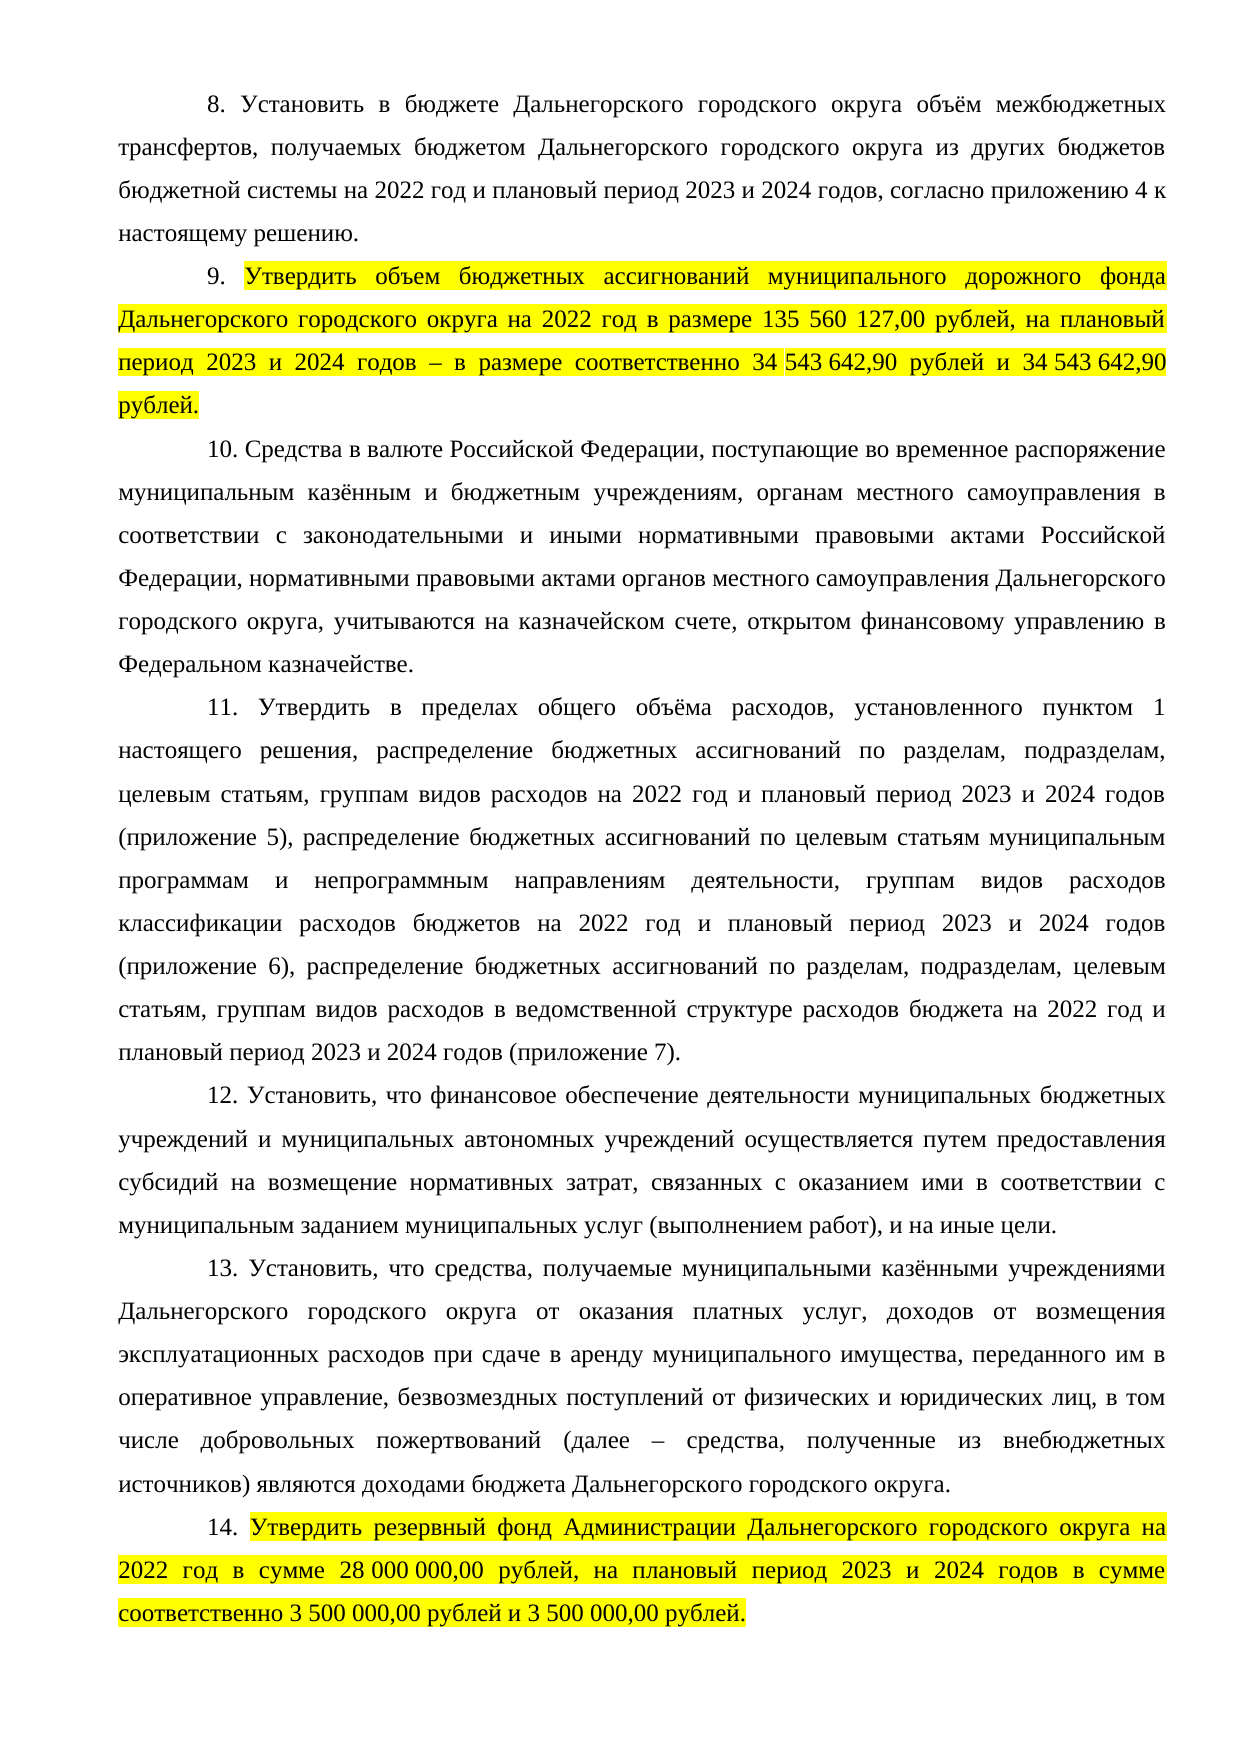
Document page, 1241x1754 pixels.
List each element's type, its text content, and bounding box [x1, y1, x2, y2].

text 8. Установить в бюджете Дальнегорского городского округа объём межбюджетных трансфертов, получаемых бюджетом Дальнегорского городского округа из других бюджетов бюджетной системы на 2022 год и плановый период 2023 и 2024 годов, согласно приложению 4 к настоящему решению. [118, 89, 1167, 247]
text 13. Установить, что средства, получаемые муниципальными казёнными учреждениями Дальнегорского городского округа от оказания платных услуг, доходов от возмещения эксплуатационных расходов при сдаче в аренду муниципального имущества, переданного им в оперативное управление, безвозмездных поступлений от физических и юридических лиц, в том числе добровольных пожертвований (далее – средства, полученные из внебюджетных источников) являются доходами бюджета Дальнегорского городского округа. [118, 1253, 1167, 1497]
text 14. Утвердить резервный фонд Администрации Дальнегорского городского округа на 2022 год в сумме 28 000 000,00 рублей, на плановый период 2023 и 2024 годов в сумме соответственно 3 500 000,00 рублей и 3 500 000,00 рублей. [118, 1512, 1167, 1555]
text 12. Установить, что финансовое обеспечение деятельности муниципальных бюджетных учреждений и муниципальных автономных учреждений осуществляется путем предоставления субсидий на возмещение нормативных затрат, связанных с оказанием ими в соответствии с муниципальным заданием муниципальных услуг (выполнением работ), и на иные цели. [118, 1081, 1167, 1239]
text 9. Утвердить объем бюджетных ассигнований муниципального дорожного фонда Дальнегорского городского округа на 2022 год в размере 135 560 127,00 рублей, на плановый период 2023 и 2024 годов – в размере соответственно 34 543 642,90 рублей и 34 543 642,90 рублей. [118, 333, 1167, 419]
text 14. Утвердить резервный фонд Администрации Дальнегорского городского округа на 2022 год в сумме 28 000 000,00 рублей, на плановый период 2023 и 2024 годов в сумме соответственно 3 500 000,00 рублей и 3 500 000,00 рублей. [118, 1584, 1167, 1627]
text 10. Средства в валюте Российской Федерации, поступающие во временное распоряжение муниципальным казённым и бюджетным учреждениям, органам местного самоуправления в соответствии с законодательными и иными нормативными правовыми актами Российской Федерации, нормативными правовыми актами органов местного самоуправления Дальнегорского городского округа, учитываются на казначейском счете, открытом финансовому управлению в Федеральном казначействе. [118, 434, 1167, 678]
text 11. Утвердить в пределах общего объёма расходов, установленного пунктом 1 настоящего решения, распределение бюджетных ассигнований по разделам, подразделам, целевым статьям, группам видов расходов на 2022 год и плановый период 2023 и 2024 годов (приложение 5), распределение бюджетных ассигнований по целевым статьям муниципальным программам и непрограммным направлениям деятельности, группам видов расходов классификации расходов бюджетов на 2022 год и плановый период 2023 и 2024 годов (приложение 6), распределение бюджетных ассигнований по разделам, подразделам, целевым статьям, группам видов расходов в ведомственной структуре расходов бюджета на 2022 год и плановый период 2023 и 2024 годов (приложение 7). [118, 692, 1167, 1066]
text 9. Утвердить объем бюджетных ассигнований муниципального дорожного фонда Дальнегорского городского округа на 2022 год в размере 135 560 127,00 рублей, на плановый период 2023 и 2024 годов – в размере соответственно 34 543 642,90 рублей и 34 543 642,90 рублей. [118, 261, 1167, 304]
